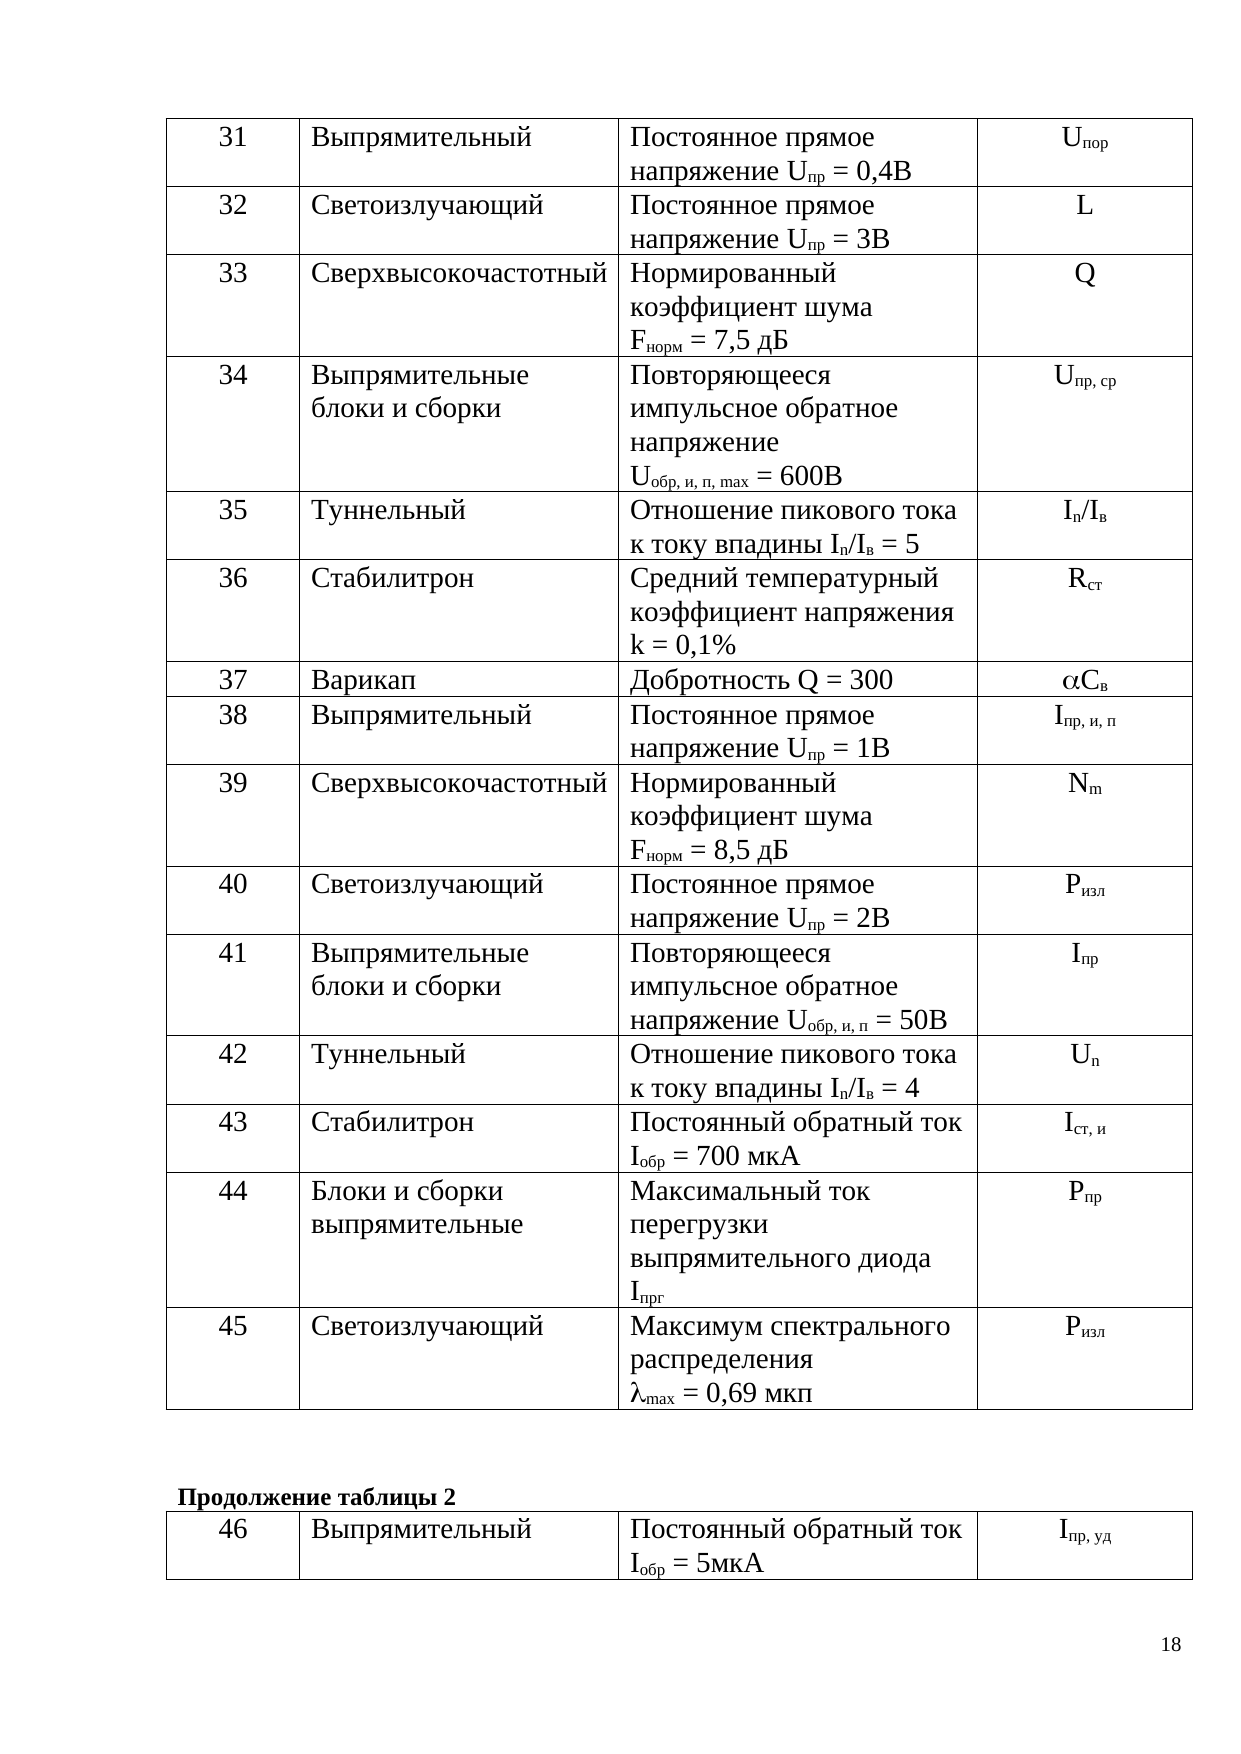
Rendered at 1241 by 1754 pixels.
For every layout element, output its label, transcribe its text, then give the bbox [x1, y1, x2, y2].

table_cell Выпрямительные блоки и сборки [300, 935, 618, 1035]
table_cell Постоянный обратный ток Iобр = 700 мкА [619, 1105, 977, 1172]
table_cell 39 [167, 765, 299, 866]
table_cell Максимум спектрального распределения max = 0,69 мкп [619, 1308, 977, 1408]
table_header Постоянный обратный ток Iобр = 5мкА [619, 1512, 977, 1579]
table_cell 42 [167, 1036, 299, 1103]
table_cell Максимальный ток перегрузки выпрямительного диода Iпрг [619, 1173, 977, 1307]
table_cell Блоки и сборки выпрямительные [300, 1173, 618, 1307]
table_cell Сверхвысокочастотный [300, 765, 618, 866]
table_cell 33 [167, 255, 299, 356]
table_cell L [978, 187, 1192, 254]
table_cell Средний температурный коэффициент напряжения k = 0,1% [619, 560, 977, 661]
table_cell 38 [167, 697, 299, 764]
table_cell Nm [978, 765, 1192, 866]
table_cell Повторяющееся импульсное обратное напряжение Uобр, и, п, max = 600В [619, 357, 977, 491]
table_cell Постоянное прямое напряжение Uпр = 2В [619, 867, 977, 934]
table_cell 40 [167, 867, 299, 934]
table_cell Нормированный коэффициент шума Fнорм = 7,5 дБ [619, 255, 977, 356]
table_cell Туннельный [300, 1036, 618, 1103]
table_cell Стабилитрон [300, 1105, 618, 1172]
table_cell Светоизлучающий [300, 187, 618, 254]
table_cell Светоизлучающий [300, 1308, 618, 1408]
table_cell Cв [978, 662, 1192, 696]
table_header Iпр, уд [978, 1512, 1192, 1579]
table_cell Нормированный коэффициент шума Fнорм = 8,5 дБ [619, 765, 977, 866]
table_cell Туннельный [300, 492, 618, 559]
table_cell Iпр [978, 935, 1192, 1035]
table_cell Стабилитрон [300, 560, 618, 661]
table_cell 44 [167, 1173, 299, 1307]
table_cell Uпор [978, 119, 1192, 186]
table_cell Pпр [978, 1173, 1192, 1307]
table_cell Iст, и [978, 1105, 1192, 1172]
table_cell Добротность Q = 300 [619, 662, 977, 696]
table_cell Uпр, ср [978, 357, 1192, 491]
text Продолжение таблицы 2 [177, 1482, 1181, 1511]
table_cell Q [978, 255, 1192, 356]
table_cell 41 [167, 935, 299, 1035]
table_cell Отношение пикового тока к току впадины In/Iв = 5 [619, 492, 977, 559]
table_cell 31 [167, 119, 299, 186]
table_cell 35 [167, 492, 299, 559]
table_cell 43 [167, 1105, 299, 1172]
table_cell Pизл [978, 867, 1192, 934]
table_cell Iпр, и, п [978, 697, 1192, 764]
table_cell Выпрямительный [300, 697, 618, 764]
table_cell Rст [978, 560, 1192, 661]
table_cell Варикап [300, 662, 618, 696]
table_cell Un [978, 1036, 1192, 1103]
table_cell 36 [167, 560, 299, 661]
table_cell Выпрямительные блоки и сборки [300, 357, 618, 491]
table_cell Светоизлучающий [300, 867, 618, 934]
table_cell Постоянное прямое напряжение Uпр = 0,4В [619, 119, 977, 186]
table_cell Повторяющееся импульсное обратное напряжение Uобр, и, п = 50В [619, 935, 977, 1035]
table_cell Постоянное прямое напряжение Uпр = 3В [619, 187, 977, 254]
table_cell Выпрямительный [300, 119, 618, 186]
table_cell 32 [167, 187, 299, 254]
table_cell Отношение пикового тока к току впадины In/Iв = 4 [619, 1036, 977, 1103]
table_header Выпрямительный [300, 1512, 618, 1579]
table_cell 34 [167, 357, 299, 491]
table_cell Pизл [978, 1308, 1192, 1408]
table_cell In/Iв [978, 492, 1192, 559]
table_cell Постоянное прямое напряжение Uпр = 1В [619, 697, 977, 764]
table_cell 37 [167, 662, 299, 696]
table_header 46 [167, 1512, 299, 1579]
table_cell 45 [167, 1308, 299, 1408]
table_cell Сверхвысокочастотный [300, 255, 618, 356]
